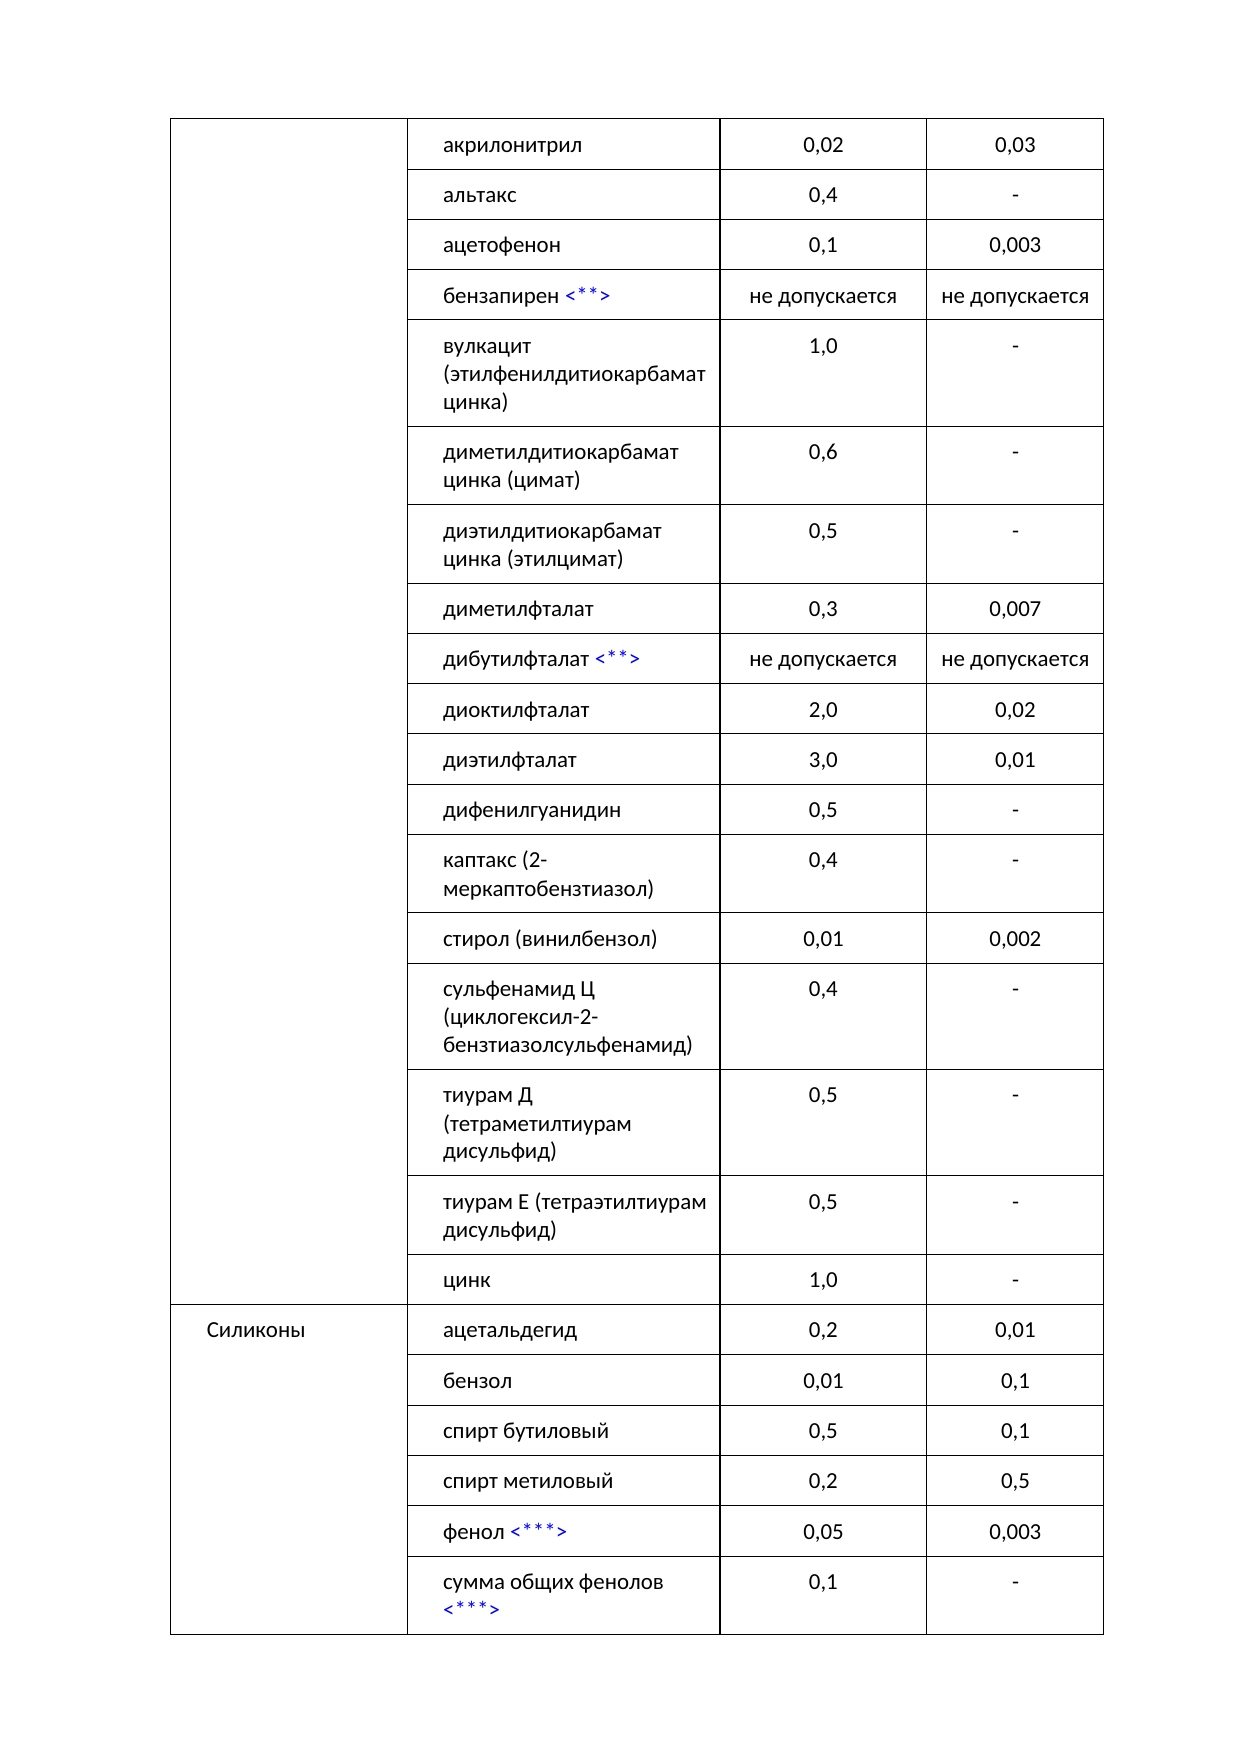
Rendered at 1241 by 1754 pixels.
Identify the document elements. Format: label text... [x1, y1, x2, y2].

table_cell дибутилфталат <**> [408, 634, 719, 683]
table_cell 1,0 [721, 320, 926, 426]
table_cell 3,0 [721, 734, 926, 784]
table_cell каптакс (2-меркаптобензтиазол) [408, 835, 719, 912]
table_cell 0,1 [721, 1557, 926, 1634]
table_cell - [927, 1176, 1103, 1254]
table_cell 0,4 [721, 835, 926, 912]
table_cell - [927, 1557, 1103, 1634]
table_cell стирол (винилбензол) [408, 913, 719, 963]
table_cell 0,01 [927, 734, 1103, 784]
table_cell ацетофенон [408, 220, 719, 269]
table_cell 0,03 [927, 119, 1103, 168]
table_cell 0,5 [721, 505, 926, 582]
table_cell 0,003 [927, 1506, 1103, 1556]
table_cell - [927, 427, 1103, 504]
table_cell - [927, 785, 1103, 834]
table_cell дифенилгуанидин [408, 785, 719, 834]
table_cell 0,3 [721, 584, 926, 633]
table_cell спирт метиловый [408, 1456, 719, 1505]
table_cell не допускается [927, 270, 1103, 319]
table_cell сумма общих фенолов <***> [408, 1557, 719, 1634]
table_cell спирт бутиловый [408, 1406, 719, 1455]
table_cell бензапирен <**> [408, 270, 719, 319]
table_cell 0,5 [721, 1406, 926, 1455]
table_cell диэтилдитиокарбамат цинка (этилцимат) [408, 505, 719, 582]
table_cell 0,002 [927, 913, 1103, 963]
table_cell диоктилфталат [408, 684, 719, 733]
table_cell не допускается [721, 634, 926, 683]
table_cell - [927, 1070, 1103, 1175]
table_cell 0,05 [721, 1506, 926, 1556]
table_cell альтакс [408, 170, 719, 219]
table_cell 2,0 [721, 684, 926, 733]
table_cell акрилонитрил [408, 119, 719, 168]
table_cell 0,6 [721, 427, 926, 504]
table_cell 0,2 [721, 1456, 926, 1505]
table_cell 0,1 [927, 1406, 1103, 1455]
table_cell 0,1 [927, 1355, 1103, 1404]
table_cell диметилдитиокарбамат цинка (цимат) [408, 427, 719, 504]
table_cell сульфенамид Ц (циклогексил-2-бензтиазолсульфенамид) [408, 964, 719, 1069]
table_cell 0,5 [721, 1176, 926, 1254]
table_cell 0,5 [721, 785, 926, 834]
table_cell 0,02 [927, 684, 1103, 733]
table_cell вулкацит (этилфенилдитиокарбамат цинка) [408, 320, 719, 426]
table_cell Силиконы [171, 1305, 407, 1634]
table_cell 0,02 [721, 119, 926, 168]
table_cell диэтилфталат [408, 734, 719, 784]
table_cell - [927, 964, 1103, 1069]
table_cell - [927, 505, 1103, 582]
table_cell цинк [408, 1255, 719, 1304]
table_cell - [927, 1255, 1103, 1304]
table_cell 0,01 [721, 1355, 926, 1404]
table_cell 0,4 [721, 170, 926, 219]
table_cell 0,007 [927, 584, 1103, 633]
table_cell 0,01 [721, 913, 926, 963]
table_cell тиурам Д (тетраметилтиурам дисульфид) [408, 1070, 719, 1175]
table_cell бензол [408, 1355, 719, 1404]
table_cell 0,2 [721, 1305, 926, 1354]
table_cell 0,003 [927, 220, 1103, 269]
table_cell не допускается [721, 270, 926, 319]
table_cell - [927, 170, 1103, 219]
table_cell тиурам Е (тетраэтилтиурам дисульфид) [408, 1176, 719, 1254]
table_cell фенол <***> [408, 1506, 719, 1556]
table_cell не допускается [927, 634, 1103, 683]
table_cell ацетальдегид [408, 1305, 719, 1354]
table_cell 0,4 [721, 964, 926, 1069]
table_cell 0,5 [721, 1070, 926, 1175]
table_cell 0,1 [721, 220, 926, 269]
table_cell диметилфталат [408, 584, 719, 633]
table_cell - [927, 835, 1103, 912]
table_cell 0,01 [927, 1305, 1103, 1354]
table_cell - [927, 320, 1103, 426]
table_cell 1,0 [721, 1255, 926, 1304]
table_cell 0,5 [927, 1456, 1103, 1505]
